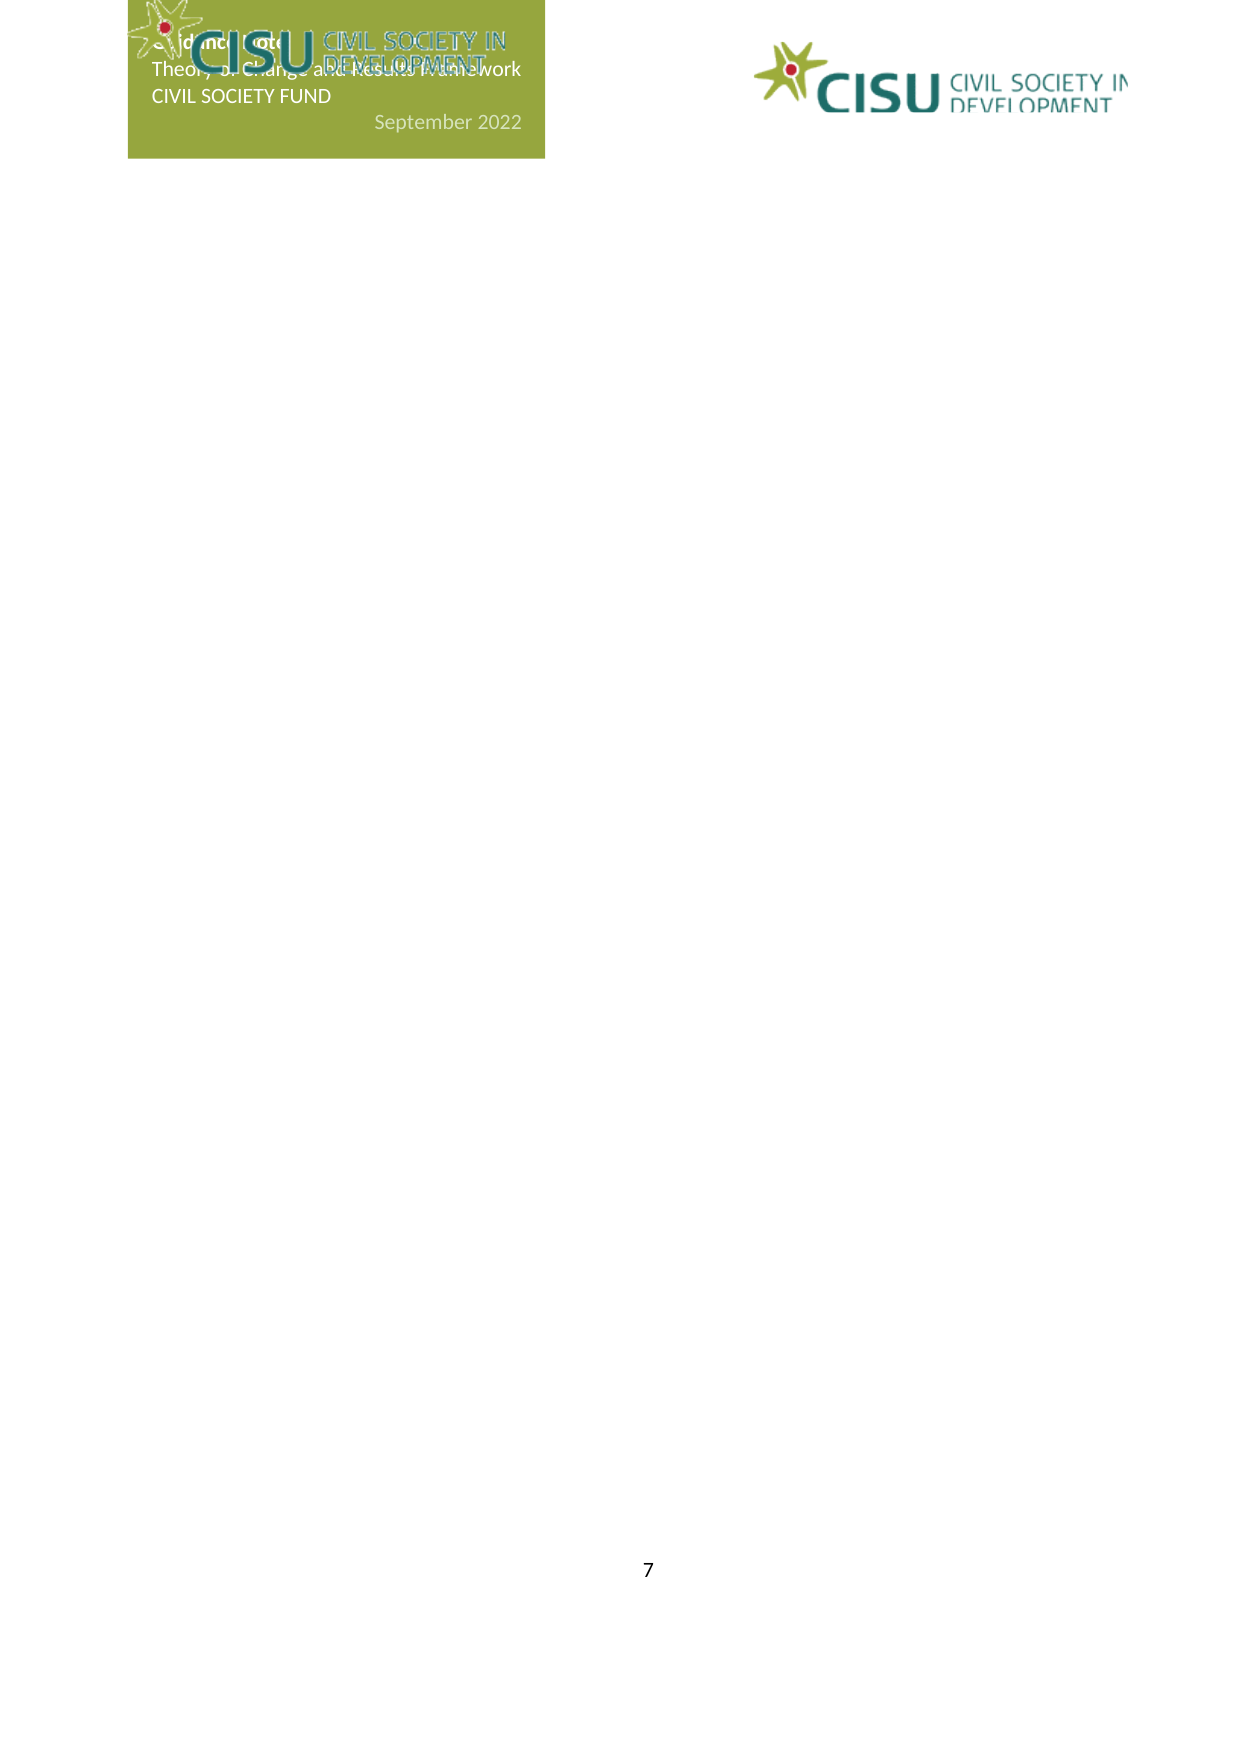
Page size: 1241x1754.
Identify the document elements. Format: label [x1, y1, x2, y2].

picture [753, 41, 1128, 113]
picture [127, 0, 506, 74]
